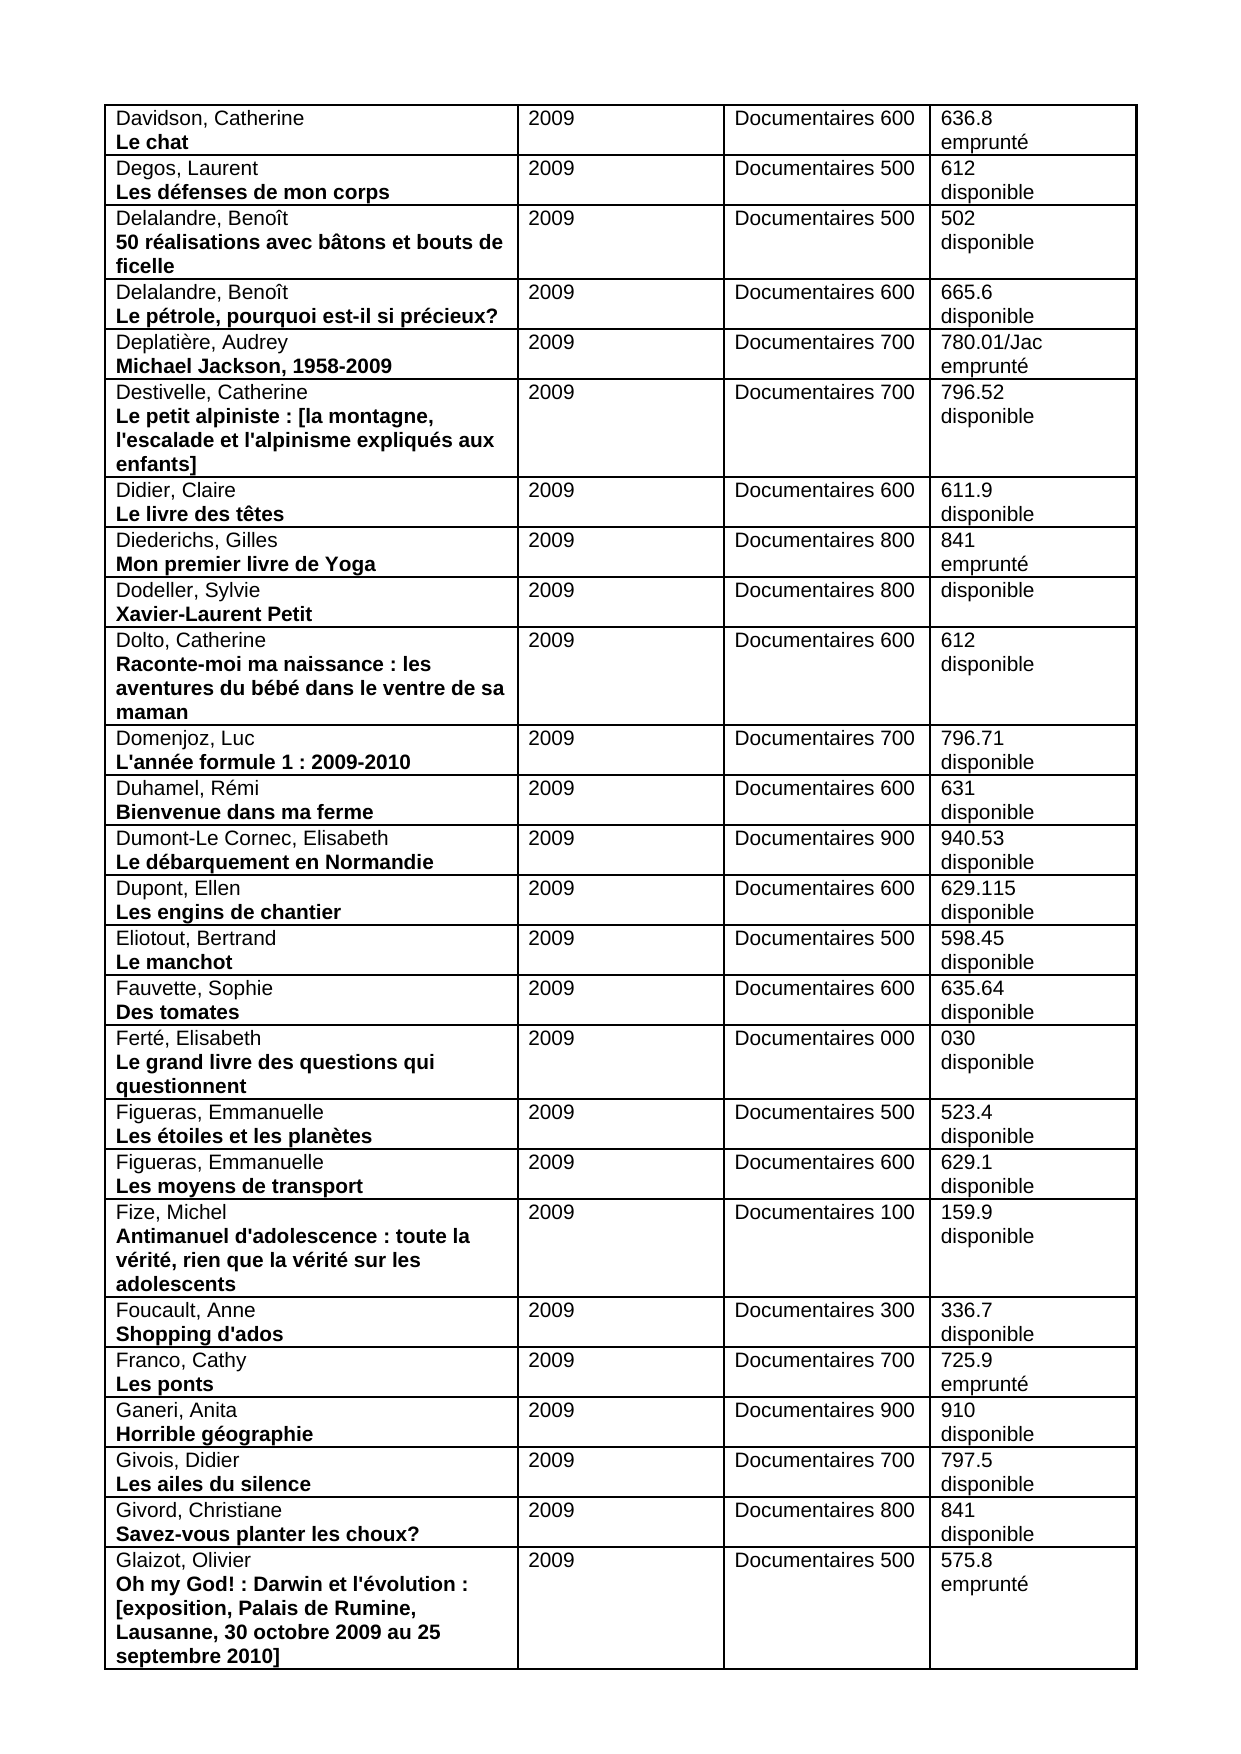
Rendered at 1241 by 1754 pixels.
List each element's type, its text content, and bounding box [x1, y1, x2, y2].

table_cell disponible [931, 578, 1135, 626]
table_cell Destivelle, Catherine Le petit alpiniste : [la montagne, l'escalade et l'alpinisme expliqués aux enfants] [106, 380, 517, 476]
table_cell Documentaires 500 [725, 1100, 929, 1148]
table_cell Documentaires 600 [725, 478, 929, 526]
table_cell 2009 [519, 1100, 723, 1148]
table_cell Givois, Didier Les ailes du silence [106, 1448, 517, 1496]
table_cell Documentaires 600 [725, 876, 929, 924]
table_cell 629.115 disponible [931, 876, 1135, 924]
table_cell 940.53 disponible [931, 826, 1135, 874]
table_cell Documentaires 900 [725, 1398, 929, 1446]
table_cell Degos, Laurent Les défenses de mon corps [106, 156, 517, 204]
table_cell Delalandre, Benoît 50 réalisations avec bâtons et bouts de ficelle [106, 206, 517, 278]
table_cell Eliotout, Bertrand Le manchot [106, 926, 517, 974]
table_cell 841 emprunté [931, 528, 1135, 576]
table_cell 2009 [519, 330, 723, 378]
table_cell Givord, Christiane Savez-vous planter les choux? [106, 1498, 517, 1546]
table_cell Documentaires 100 [725, 1200, 929, 1296]
table_cell 635.64 disponible [931, 976, 1135, 1024]
table_cell Documentaires 500 [725, 206, 929, 278]
table_cell 2009 [519, 1200, 723, 1296]
table_cell 575.8 emprunté [931, 1548, 1135, 1668]
table_cell 629.1 disponible [931, 1150, 1135, 1198]
table_cell Davidson, Catherine Le chat [106, 106, 517, 154]
table_cell Documentaires 500 [725, 926, 929, 974]
table_cell 612 disponible [931, 628, 1135, 724]
table_cell 2009 [519, 1448, 723, 1496]
table_cell 502 disponible [931, 206, 1135, 278]
table_cell 030 disponible [931, 1026, 1135, 1098]
table_cell 598.45 disponible [931, 926, 1135, 974]
table_cell Documentaires 500 [725, 156, 929, 204]
table_cell Diederichs, Gilles Mon premier livre de Yoga [106, 528, 517, 576]
table_cell 2009 [519, 578, 723, 626]
table_cell 2009 [519, 926, 723, 974]
table_cell 159.9 disponible [931, 1200, 1135, 1296]
table_cell 2009 [519, 628, 723, 724]
table_cell 2009 [519, 106, 723, 154]
table_cell 796.52 disponible [931, 380, 1135, 476]
table_cell Didier, Claire Le livre des têtes [106, 478, 517, 526]
table_cell Documentaires 000 [725, 1026, 929, 1098]
table_cell 631 disponible [931, 776, 1135, 824]
table_cell Foucault, Anne Shopping d'ados [106, 1298, 517, 1346]
table_cell Documentaires 700 [725, 1448, 929, 1496]
table_cell Documentaires 600 [725, 628, 929, 724]
table_cell 612 disponible [931, 156, 1135, 204]
table_cell Documentaires 800 [725, 1498, 929, 1546]
table_cell Dumont-Le Cornec, Elisabeth Le débarquement en Normandie [106, 826, 517, 874]
table_cell 2009 [519, 478, 723, 526]
table_cell 2009 [519, 826, 723, 874]
table_cell 611.9 disponible [931, 478, 1135, 526]
table_cell 2009 [519, 1398, 723, 1446]
table_cell 910 disponible [931, 1398, 1135, 1446]
table_cell Dupont, Ellen Les engins de chantier [106, 876, 517, 924]
table_cell Documentaires 300 [725, 1298, 929, 1346]
table_cell Documentaires 800 [725, 528, 929, 576]
table_cell 2009 [519, 726, 723, 774]
table_cell Documentaires 600 [725, 106, 929, 154]
table_cell Documentaires 500 [725, 1548, 929, 1668]
table_cell Documentaires 700 [725, 330, 929, 378]
table_cell 336.7 disponible [931, 1298, 1135, 1346]
table_cell Deplatière, Audrey Michael Jackson, 1958-2009 [106, 330, 517, 378]
table_cell 523.4 disponible [931, 1100, 1135, 1148]
table_cell Delalandre, Benoît Le pétrole, pourquoi est-il si précieux? [106, 280, 517, 328]
table_cell 636.8 emprunté [931, 106, 1135, 154]
table_cell 841 disponible [931, 1498, 1135, 1546]
table_cell Documentaires 600 [725, 976, 929, 1024]
table_cell Glaizot, Olivier Oh my God! : Darwin et l'évolution : [exposition, Palais de Rumine, Lausanne, 30 octobre 2009 au 25 septembre 2010] [106, 1548, 517, 1668]
table_cell 2009 [519, 776, 723, 824]
table_cell Fauvette, Sophie Des tomates [106, 976, 517, 1024]
table_cell 780.01/Jac emprunté [931, 330, 1135, 378]
table_cell 2009 [519, 976, 723, 1024]
table_cell Ferté, Elisabeth Le grand livre des questions qui questionnent [106, 1026, 517, 1098]
table_cell 2009 [519, 380, 723, 476]
table_cell Dodeller, Sylvie Xavier-Laurent Petit [106, 578, 517, 626]
table_cell Documentaires 600 [725, 280, 929, 328]
table_cell Franco, Cathy Les ponts [106, 1348, 517, 1396]
table_cell Dolto, Catherine Raconte-moi ma naissance : les aventures du bébé dans le ventre de sa maman [106, 628, 517, 724]
table_cell Documentaires 900 [725, 826, 929, 874]
table_cell 2009 [519, 156, 723, 204]
table_cell Duhamel, Rémi Bienvenue dans ma ferme [106, 776, 517, 824]
table_cell Figueras, Emmanuelle Les moyens de transport [106, 1150, 517, 1198]
table_cell 796.71 disponible [931, 726, 1135, 774]
table_cell 2009 [519, 528, 723, 576]
table_cell 665.6 disponible [931, 280, 1135, 328]
table_cell Documentaires 700 [725, 726, 929, 774]
table_cell Documentaires 600 [725, 776, 929, 824]
table_cell 2009 [519, 280, 723, 328]
table_cell 2009 [519, 876, 723, 924]
table_cell 2009 [519, 1026, 723, 1098]
table_cell Domenjoz, Luc L'année formule 1 : 2009-2010 [106, 726, 517, 774]
table_cell 2009 [519, 1298, 723, 1346]
table_cell 2009 [519, 1348, 723, 1396]
table_cell Documentaires 600 [725, 1150, 929, 1198]
table_cell 725.9 emprunté [931, 1348, 1135, 1396]
table_cell Fize, Michel Antimanuel d'adolescence : toute la vérité, rien que la vérité sur les adolescents [106, 1200, 517, 1296]
table_cell Documentaires 700 [725, 380, 929, 476]
table_cell 2009 [519, 206, 723, 278]
table_cell Documentaires 700 [725, 1348, 929, 1396]
table_cell 2009 [519, 1498, 723, 1546]
table_cell 2009 [519, 1150, 723, 1198]
table_cell 797.5 disponible [931, 1448, 1135, 1496]
table_cell Documentaires 800 [725, 578, 929, 626]
table_cell Figueras, Emmanuelle Les étoiles et les planètes [106, 1100, 517, 1148]
table_cell Ganeri, Anita Horrible géographie [106, 1398, 517, 1446]
table_cell 2009 [519, 1548, 723, 1668]
